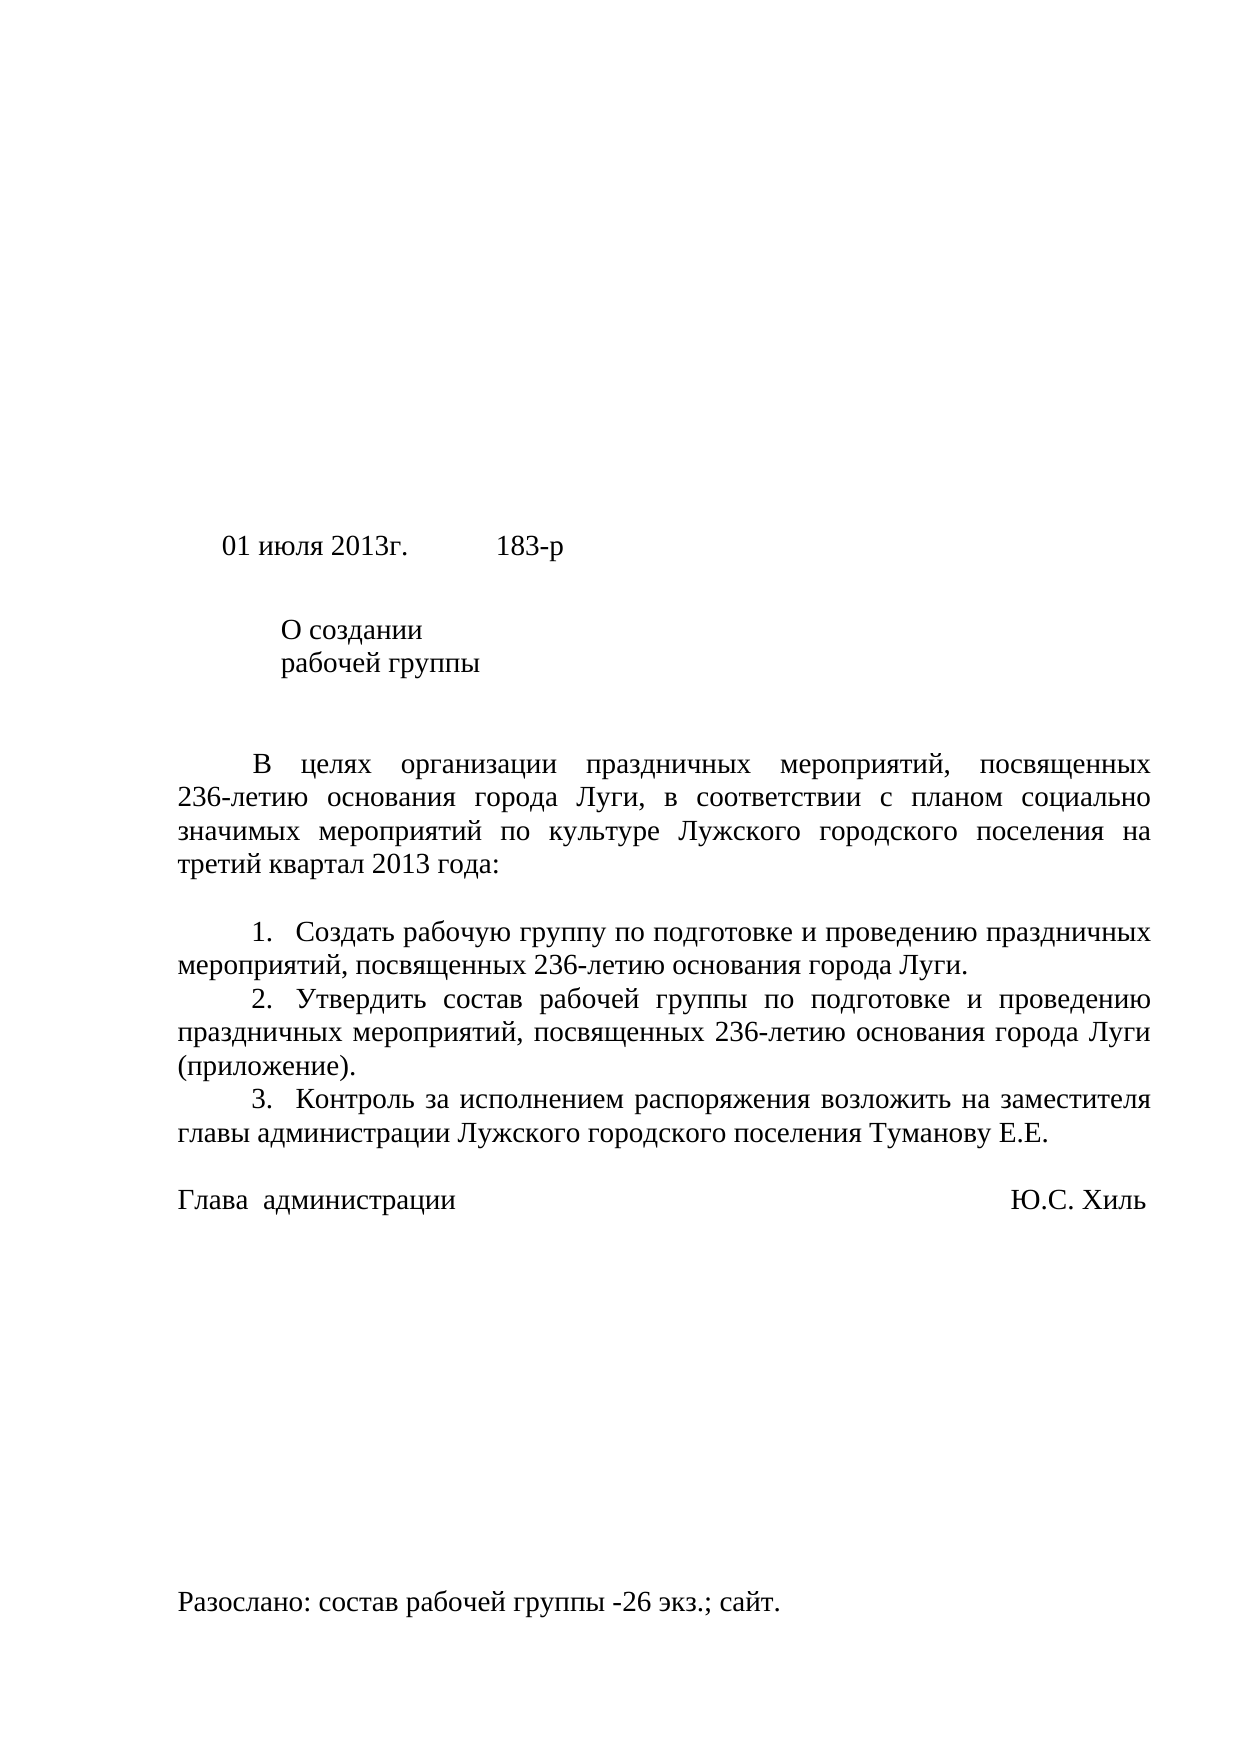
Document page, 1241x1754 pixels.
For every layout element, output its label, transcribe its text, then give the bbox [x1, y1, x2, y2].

list Создать рабочую группу по подготовке и проведению праздничных мероприятий, посвященных 236-летию основания города Луги. [177, 914, 1152, 981]
list Контроль за исполнением распоряжения возложить на заместителя главы администрации Лужского городского поселения Туманову Е.Е. [177, 1081, 1152, 1148]
text Разослано: состав рабочей группы -26 экз.; сайт. [177, 1584, 1152, 1618]
text Глава администрации Ю.С. Хиль [177, 1182, 1152, 1216]
list Утвердить состав рабочей группы по подготовке и проведению праздничных мероприятий, посвященных 236-летию основания города Луги (приложение). [177, 981, 1152, 1081]
text 01 июля 2013г. 183-р [222, 528, 1152, 561]
text В целях организации праздничных мероприятий, посвященных 236-летию основания города Луги, в соответствии с планом социально значимых мероприятий по культуре Лужского городского поселения на третий квартал 2013 года: [177, 746, 1152, 880]
text рабочей группы [281, 645, 738, 679]
text О создании [281, 612, 738, 645]
